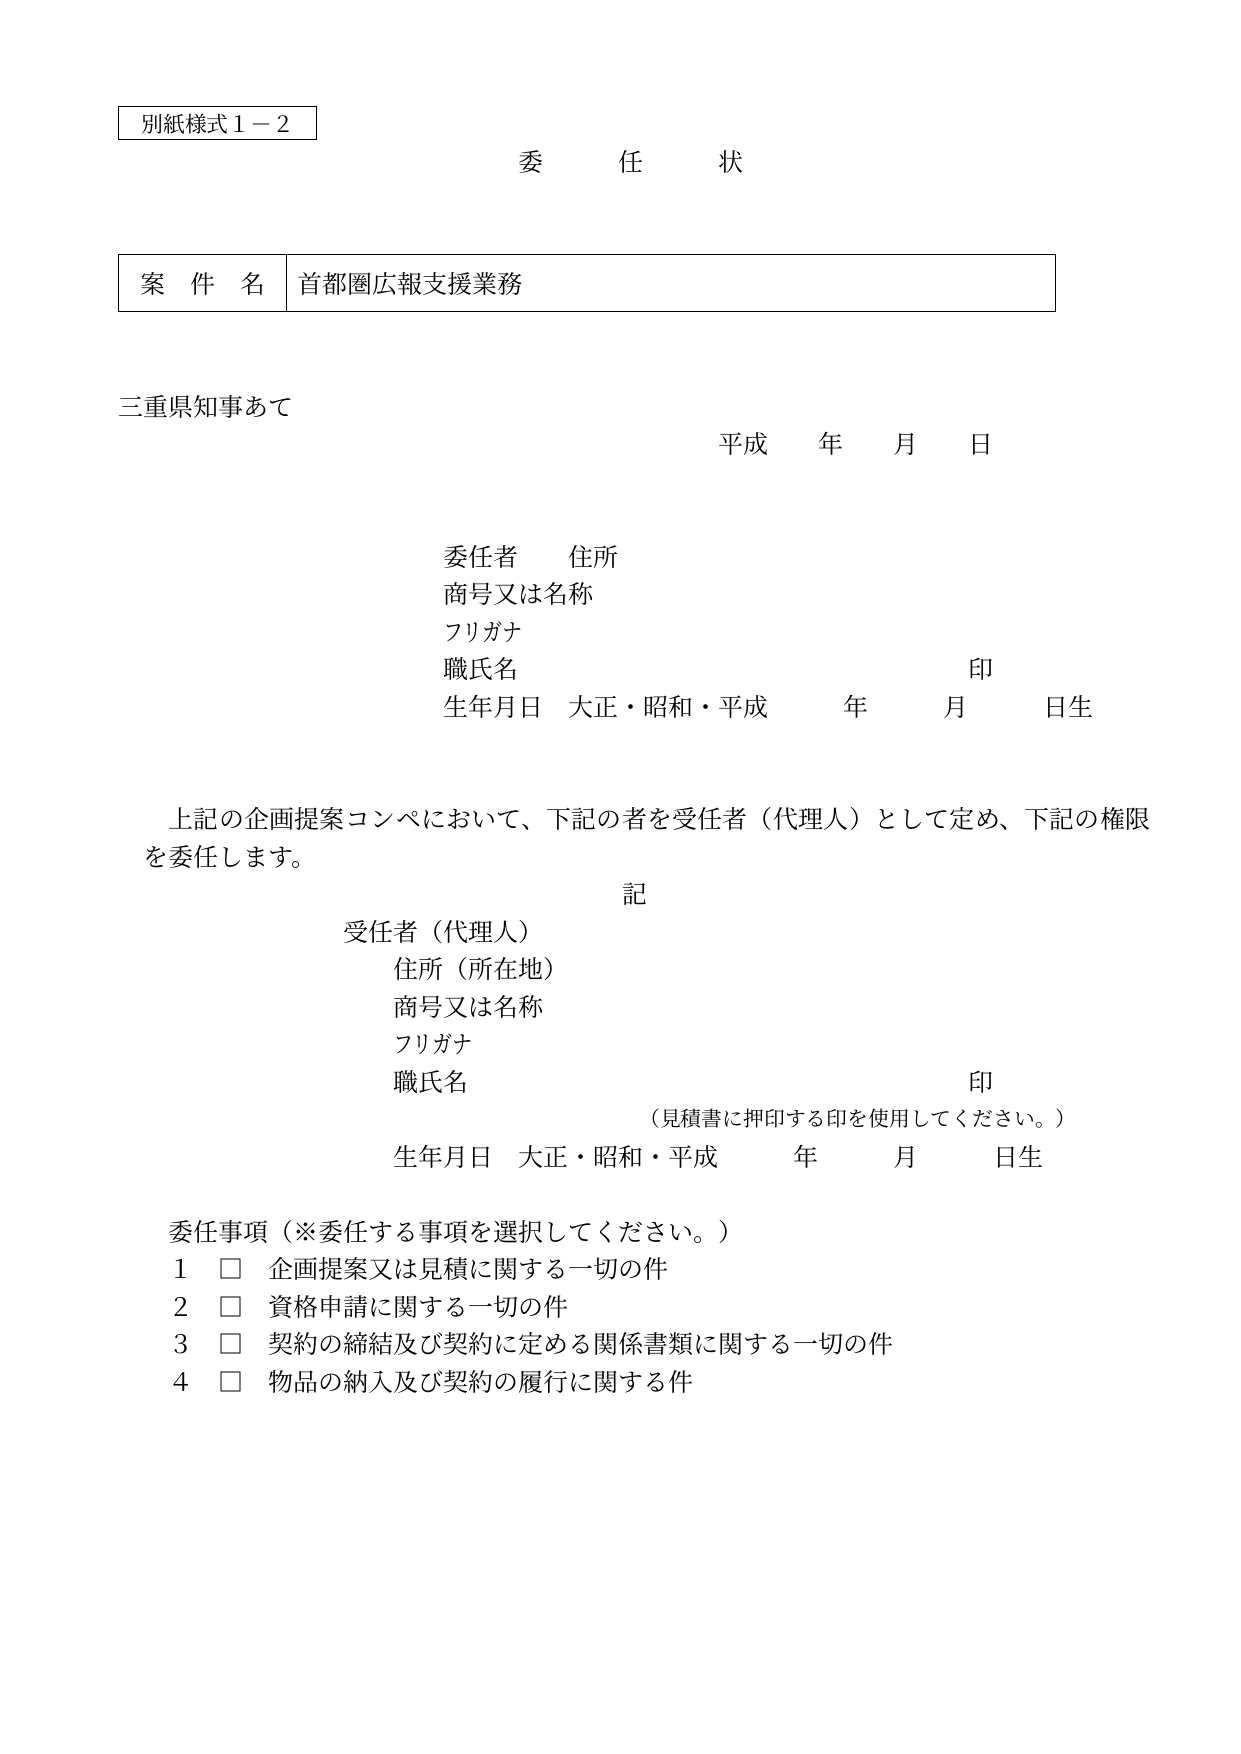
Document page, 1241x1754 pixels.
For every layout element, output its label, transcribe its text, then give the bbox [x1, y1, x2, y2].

text 平成 年 月 日 [118, 424, 1152, 462]
table_header 案 件 名 [119, 255, 286, 311]
table_header 首都圏広報支援業務 [287, 255, 1055, 311]
text 委任事項（※委任する事項を選択してください。） [118, 1212, 1152, 1249]
text 受任者（代理人） [118, 912, 1152, 949]
text 三重県知事あて [118, 387, 1152, 424]
text 職氏名 印 [118, 649, 1152, 687]
text （見積書に押印する印を使用してください。） [118, 1099, 1152, 1137]
text ３ □ 契約の締結及び契約に定める関係書類に関する一切の件 [118, 1324, 1152, 1362]
text フリガナ [118, 1024, 1152, 1062]
text 職氏名 印 [118, 1062, 1152, 1099]
text ２ □ 資格申請に関する一切の件 [118, 1287, 1152, 1324]
text ４ □ 物品の納入及び契約の履行に関する件 [118, 1362, 1152, 1399]
text １ □ 企画提案又は見積に関する一切の件 [118, 1249, 1152, 1287]
text 上記の企画提案コンペにおいて、下記の者を受任者（代理人）として定め、下記の権限を委任します。 [118, 799, 1152, 874]
text 委任者 住所 [118, 537, 1152, 574]
text 商号又は名称 [118, 574, 1152, 612]
text 商号又は名称 [118, 987, 1152, 1024]
text フリガナ [118, 612, 1152, 649]
text 委 任 状 [118, 142, 1152, 179]
text 別紙様式１－２ [118, 104, 1152, 142]
text 住所（所在地） [118, 949, 1152, 987]
text 生年月日 大正・昭和・平成 年 月 日生 [118, 687, 1152, 724]
text 生年月日 大正・昭和・平成 年 月 日生 [118, 1137, 1152, 1174]
subtitle 記 [118, 874, 1152, 912]
